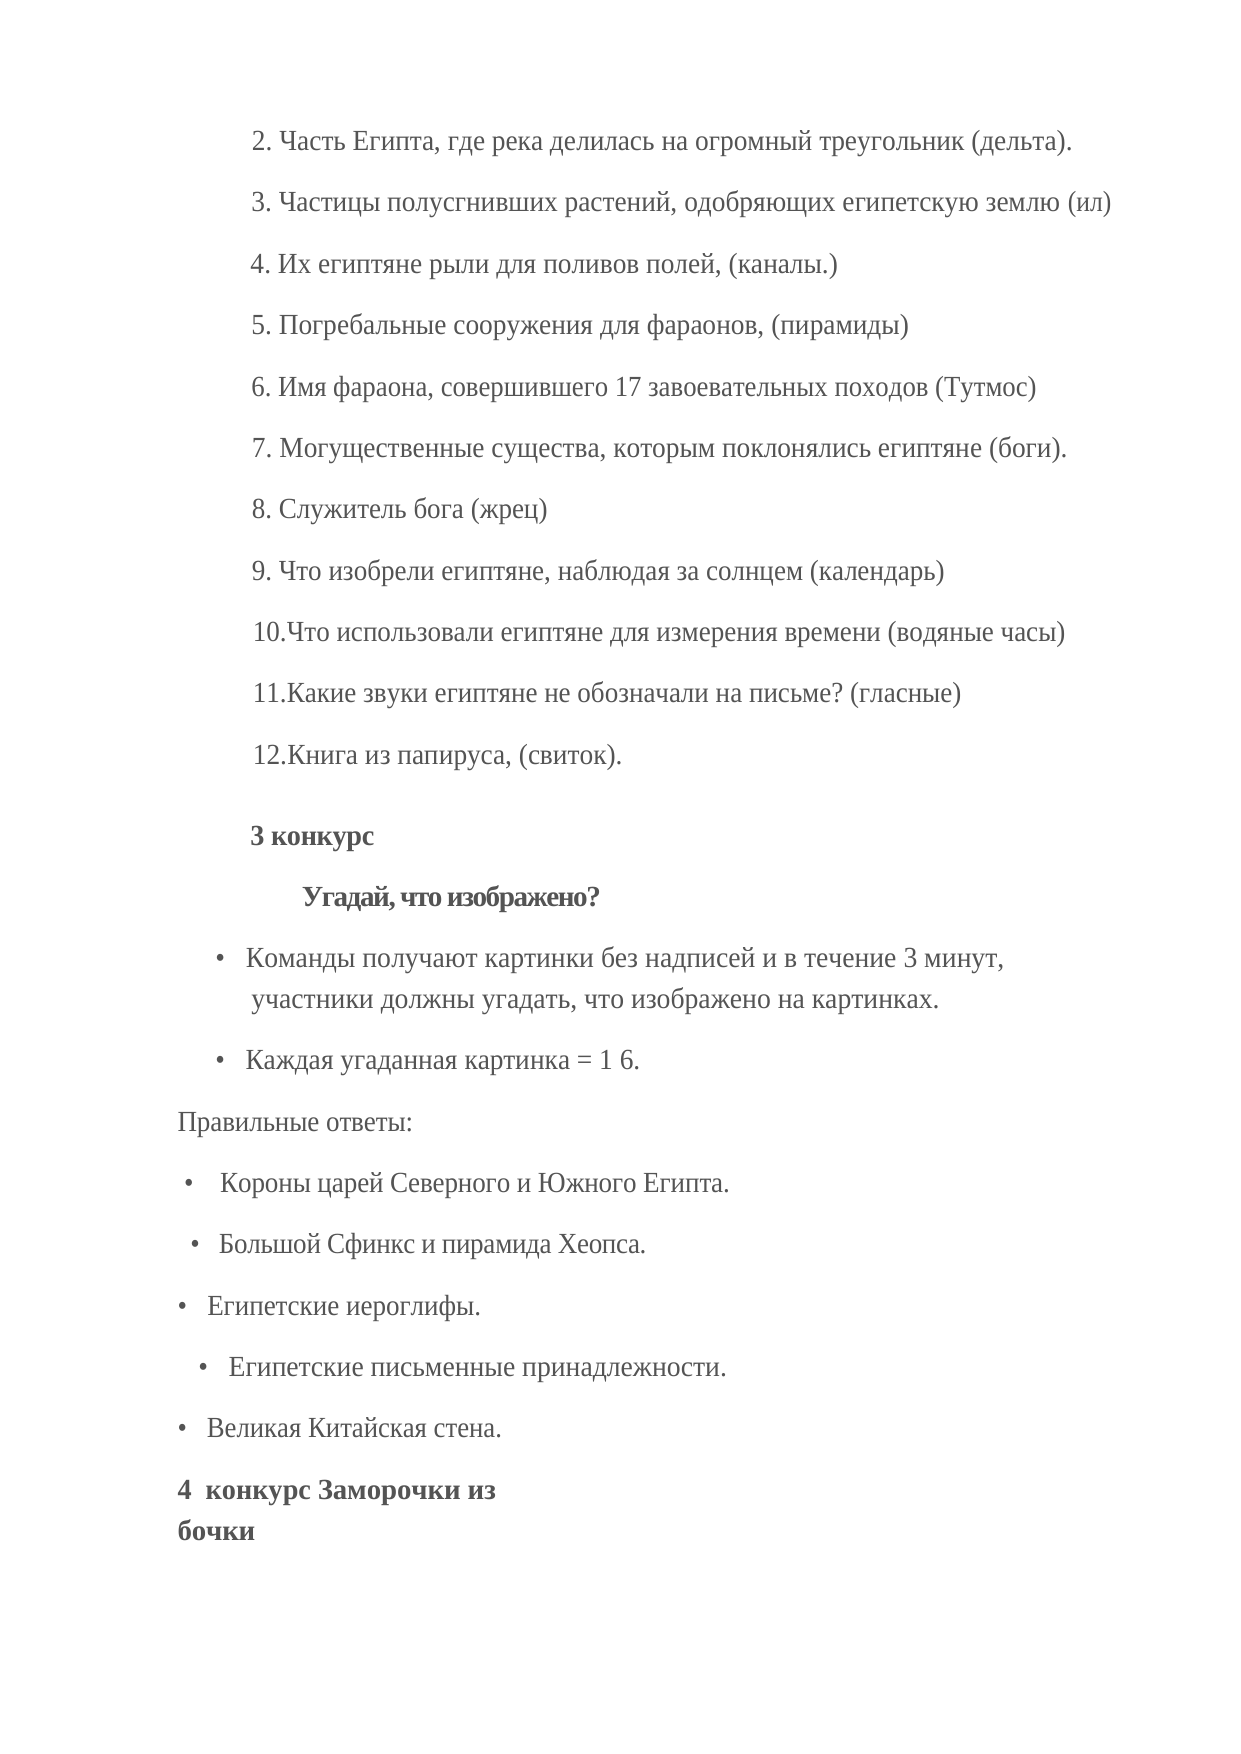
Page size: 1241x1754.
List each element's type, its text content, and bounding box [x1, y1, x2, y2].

text • Большой Сфинкс и пирамида Хеопса. [177, 1221, 1152, 1262]
text 10.Что использовали египтяне для измерения времени (водяные часы) [253, 609, 1152, 649]
text • Египетские иероглифы. [177, 1283, 816, 1323]
text • Короны царей Северного и Южного Египта. [177, 1160, 1152, 1201]
text 6. Имя фараона, совершившего 17 завоевательных походов (Тутмос) [251, 363, 1152, 404]
text 5. Погребальные сооружения для фараонов, (пирамиды) [251, 302, 1152, 343]
text 4 конкурс Заморочки из бочки [177, 1467, 572, 1549]
text 12.Книга из папируса, (свиток). [253, 732, 1152, 772]
text Угадай, что изображено? [302, 874, 1152, 914]
text Правильные ответы: [177, 1099, 1152, 1139]
text 9. Что изобрели египтяне, наблюдая за солнцем (календарь) [252, 548, 1152, 588]
text • Каждая угаданная картинка = 1 6. [215, 1037, 1152, 1078]
text • Египетские письменные принадлежности. [177, 1344, 816, 1384]
text 7. Могущественные существа, которым поклонялись египтяне (боги). [252, 425, 1152, 465]
text 4. Их египтяне рыли для поливов полей, (каналы.) [250, 241, 1152, 281]
text • Команды получают картинки без надписей и в течение 3 минут, участники должны угадать, что изображено на картинках. [215, 935, 1096, 1016]
text 2. Часть Египта, где река делилась на огромный треугольник (дельта). [252, 118, 1152, 159]
text 11.Какие звуки египтяне не обозначали на письме? (гласные) [253, 670, 1152, 711]
text 3 конкурс [230, 813, 1152, 853]
text 8. Служитель бога (жрец) [252, 486, 1152, 527]
text • Великая Китайская стена. [177, 1405, 816, 1446]
text 3. Частицы полусгнивших растений, одобряющих египетскую землю (ил) [251, 179, 1152, 220]
